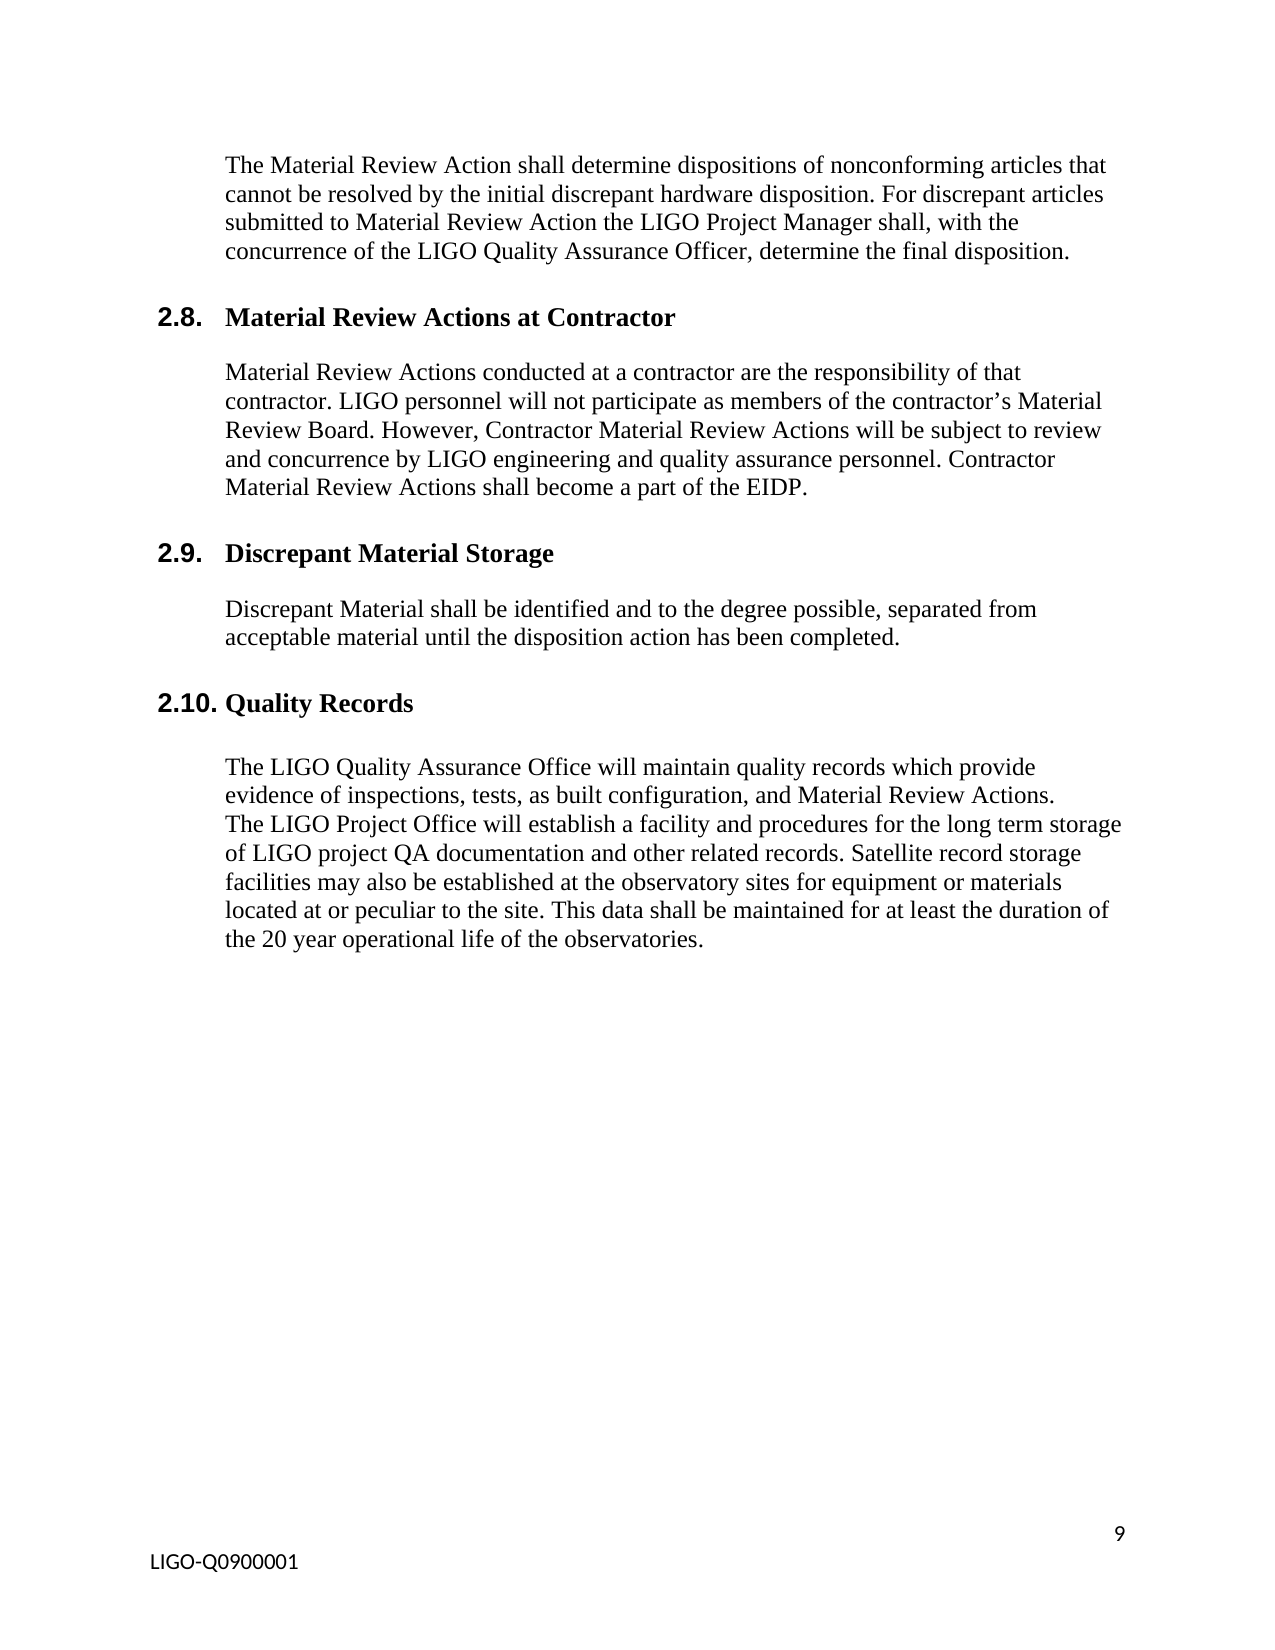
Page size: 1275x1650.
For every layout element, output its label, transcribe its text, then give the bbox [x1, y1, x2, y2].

text Material Review Actions conducted at a contractor are the responsibility of that contractor. LIGO personnel will not participate as members of the contractor’s Material Review Board. However, Contractor Material Review Actions will be subject to review and concurrence by LIGO engineering and quality assurance personnel. Contractor Material Review Actions shall become a part of the EIDP. [225, 357, 1125, 501]
list Material Review Actions at Contractor [150, 301, 1125, 332]
text Discrepant Material shall be identified and to the degree possible, separated from acceptable material until the disposition action has been completed. [225, 594, 1125, 651]
list Quality Records [150, 687, 1125, 718]
list Discrepant Material Storage [150, 537, 1125, 568]
text The LIGO Project Office will establish a facility and procedures for the long term storage of LIGO project QA documentation and other related records. Satellite record storage facilities may also be established at the observatory sites for equipment or materials located at or peculiar to the site. This data shall be maintained for at least the duration of the 20 year operational life of the observatories. [225, 809, 1125, 953]
text The LIGO Quality Assurance Office will maintain quality records which provide evidence of inspections, tests, as built configuration, and Material Review Actions. [225, 752, 1125, 809]
text The Material Review Action shall determine dispositions of nonconforming articles that cannot be resolved by the initial discrepant hardware disposition. For discrepant articles submitted to Material Review Action the LIGO Project Manager shall, with the concurrence of the LIGO Quality Assurance Officer, determine the final disposition. [225, 150, 1125, 265]
